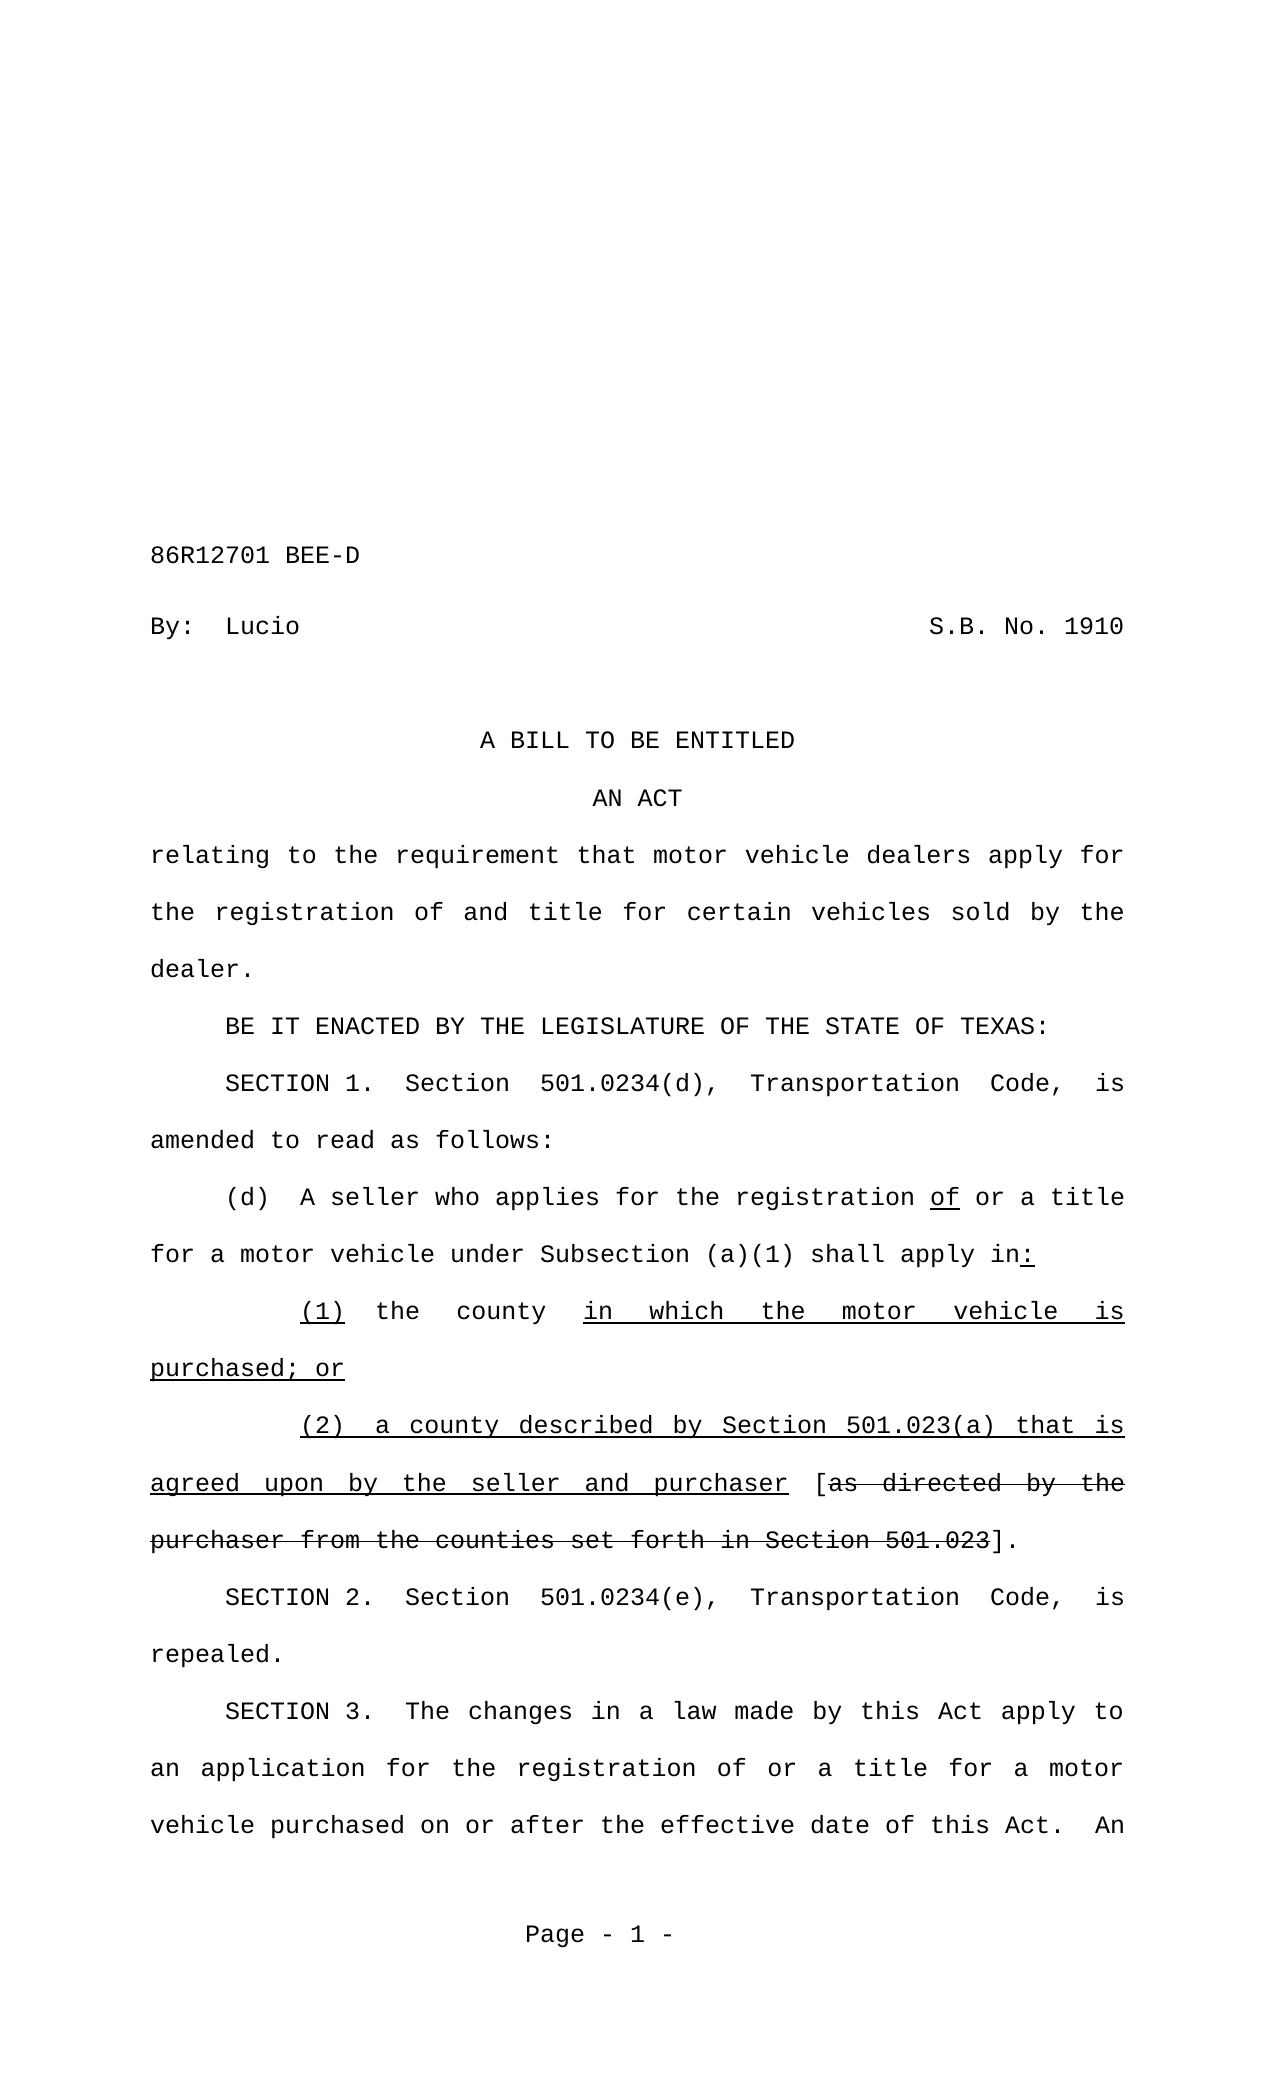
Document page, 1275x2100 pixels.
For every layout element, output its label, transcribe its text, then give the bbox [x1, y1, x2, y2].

text SECTION 1. Section 501.0234(d), Transportation Code, is amended to read as follows: [150, 1070, 1125, 1156]
text (2) a county described by Section 501.023(a) that is agreed upon by the seller and purchaser [as directed by the purchaser from the counties set forth in Section 501.023]. [150, 1413, 1125, 1556]
text By: Lucio S.B. No. 1910 [150, 614, 1125, 642]
text SECTION 2. Section 501.0234(e), Transportation Code, is repealed. [150, 1584, 1125, 1670]
text (1) the county in which the motor vehicle is purchased; or [150, 1299, 1125, 1384]
text (d) A seller who applies for the registration of or a title for a motor vehicle under Subsection (a)(1) shall apply in: [150, 1184, 1125, 1270]
text A BILL TO BE ENTITLED [150, 728, 1125, 756]
text 86R12701 BEE-D [150, 542, 1125, 571]
text relating to the requirement that motor vehicle dealers apply for the registration of and title for certain vehicles sold by the dealer. [150, 842, 1125, 985]
text AN ACT [150, 785, 1125, 813]
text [150, 1698, 1125, 1841]
text BE IT ENACTED BY THE LEGISLATURE OF THE STATE OF TEXAS: [150, 1013, 1125, 1042]
